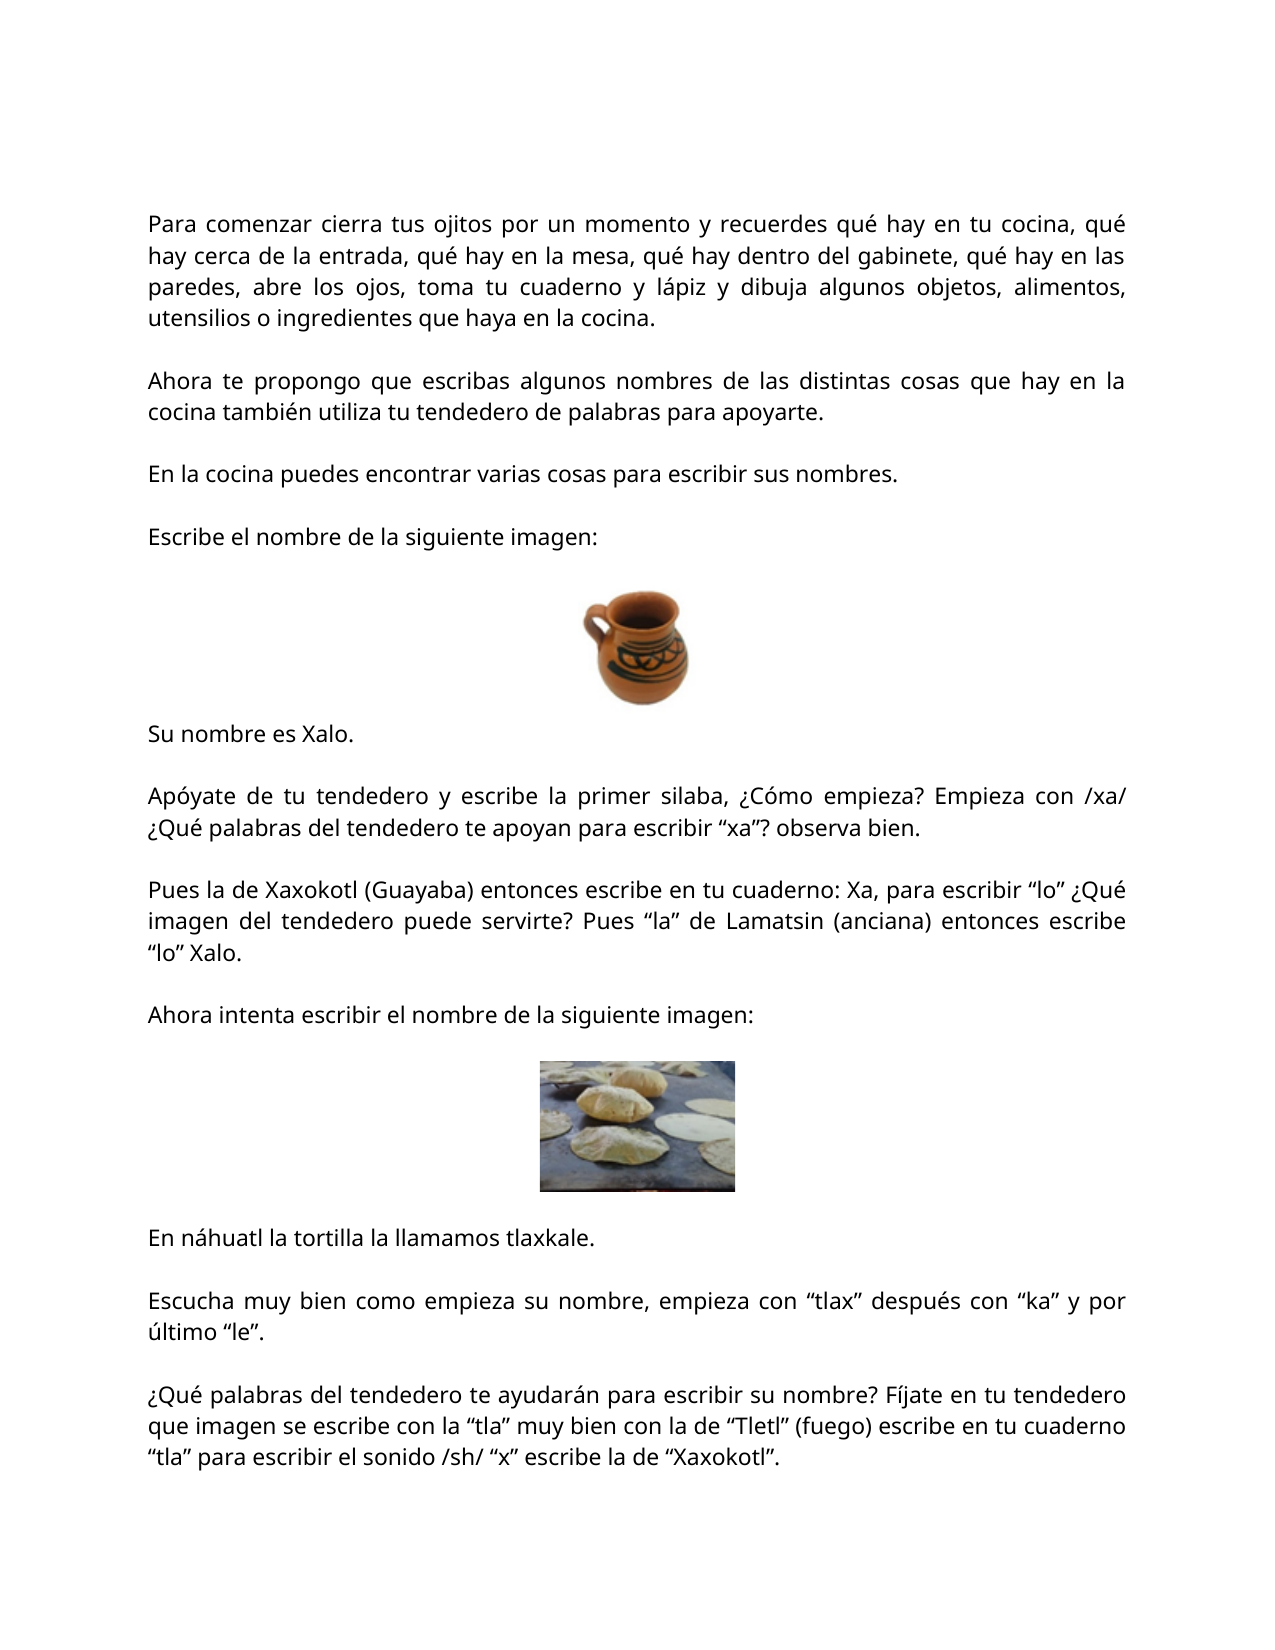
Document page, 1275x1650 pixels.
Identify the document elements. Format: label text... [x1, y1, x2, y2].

text Escribe el nombre de la siguiente imagen: [148, 521, 1127, 552]
text Ahora te propongo que escribas algunos nombres de las distintas cosas que hay en la cocina también utiliza tu tendedero de palabras para apoyarte. [148, 365, 1127, 427]
text Escucha muy bien como empieza su nombre, empieza con “tlax” después con “ka” y por último “le”. [148, 1285, 1127, 1347]
text Ahora intenta escribir el nombre de la siguiente imagen: [148, 999, 1127, 1030]
text Pues la de Xaxokotl (Guayaba) entonces escribe en tu cuaderno: Xa, para escribir “lo” ¿Qué imagen del tendedero puede servirte? Pues “la” de Lamatsin (anciana) entonces escribe “lo” Xalo. [148, 874, 1127, 968]
picture [539, 1061, 736, 1192]
text ¿Qué palabras del tendedero te ayudarán para escribir su nombre? Fíjate en tu tendedero que imagen se escribe con la “tla” muy bien con la de “Tletl” (fuego) escribe en tu cuaderno “tla” para escribir el sonido /sh/ “x” escribe la de “Xaxokotl”. [148, 1379, 1127, 1472]
text Su nombre es Xalo. [148, 718, 1127, 749]
text Apóyate de tu tendedero y escribe la primer silaba, ¿Cómo empieza? Empieza con /xa/ ¿Qué palabras del tendedero te apoyan para escribir “xa”? observa bien. [148, 780, 1127, 843]
text En náhuatl la tortilla la llamamos tlaxkale. [148, 1222, 1127, 1254]
text En la cocina puedes encontrar varias cosas para escribir sus nombres. [148, 458, 1127, 490]
picture [578, 580, 697, 718]
text Para comenzar cierra tus ojitos por un momento y recuerdes qué hay en tu cocina, qué hay cerca de la entrada, qué hay en la mesa, qué hay dentro del gabinete, qué hay en las paredes, abre los ojos, toma tu cuaderno y lápiz y dibuja algunos objetos, alimentos, utensilios o ingredientes que haya en la cocina. [148, 208, 1127, 333]
